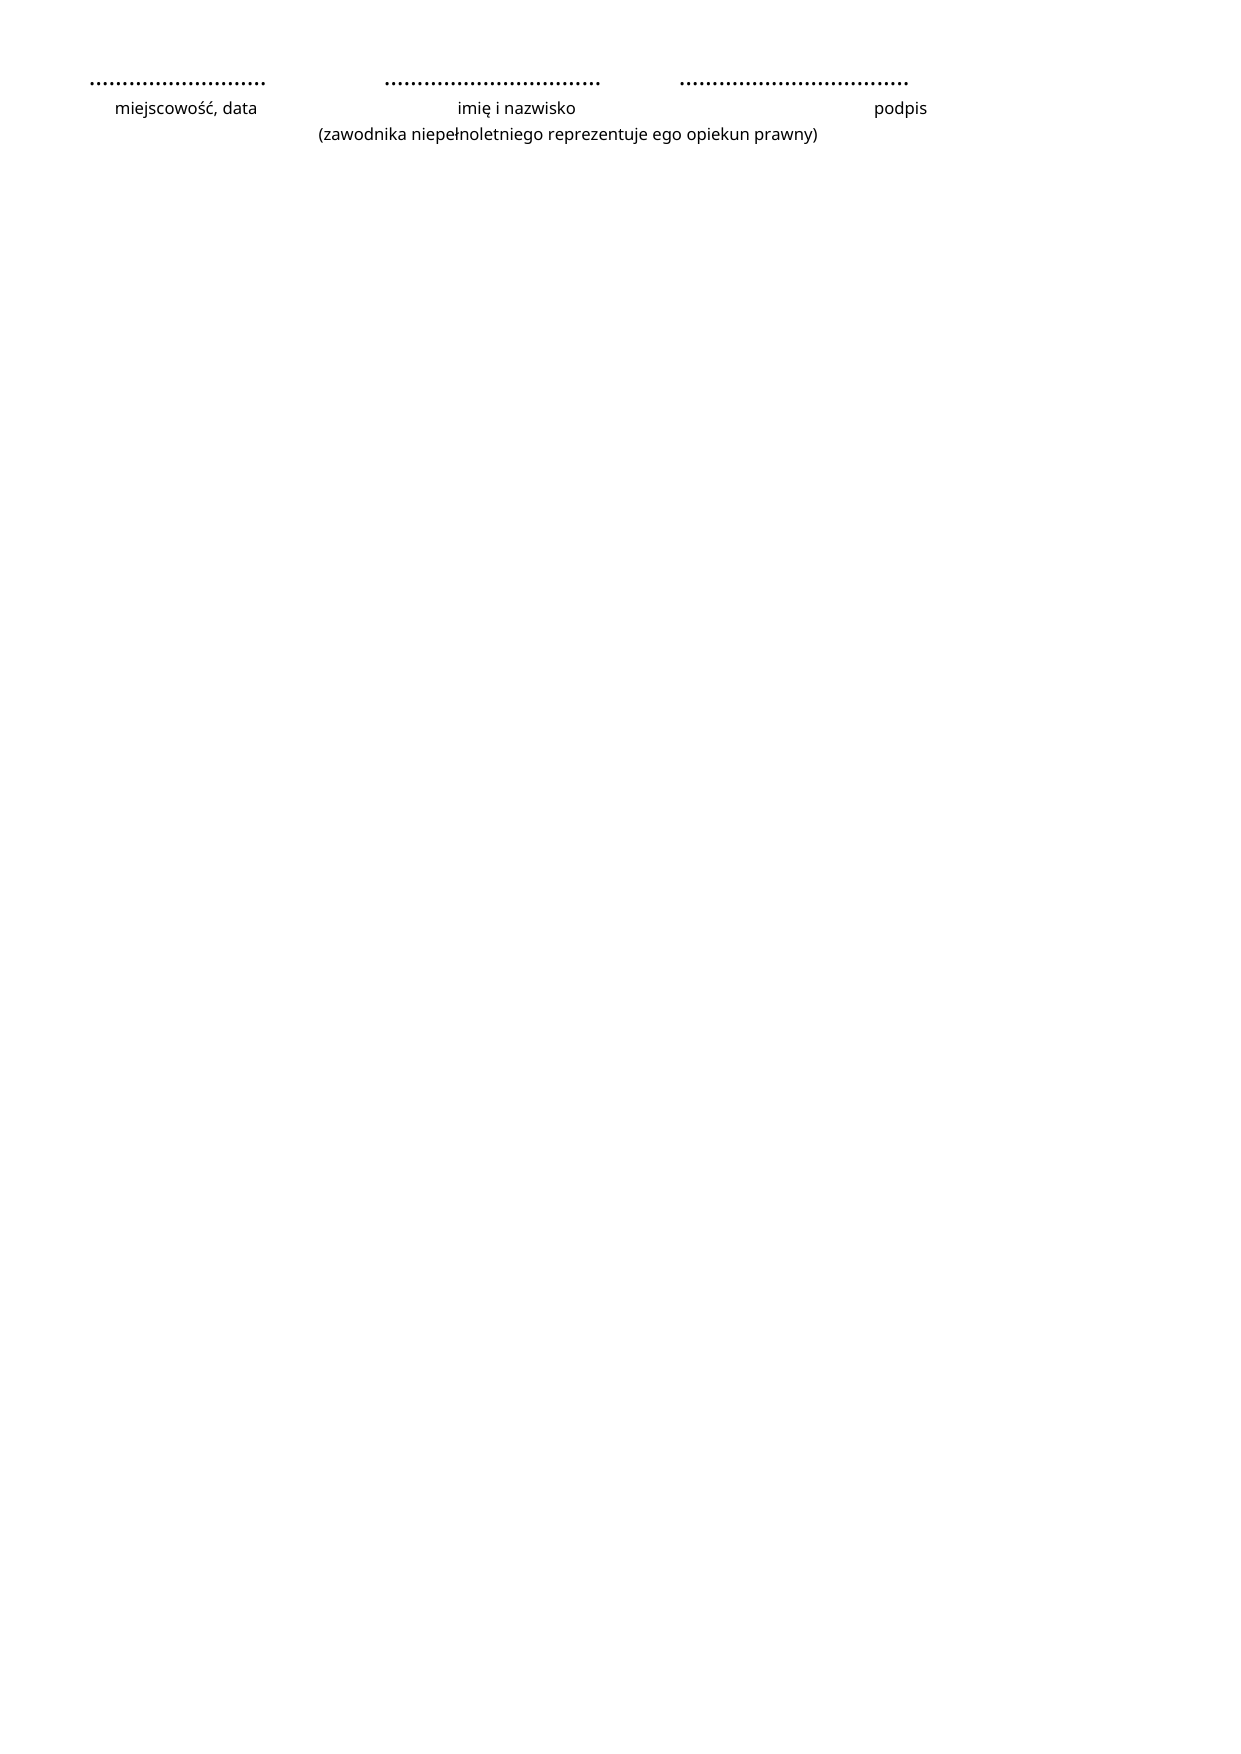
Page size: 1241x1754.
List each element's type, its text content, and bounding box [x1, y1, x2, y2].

text ……………………… …………………………… …………………………….. miejscowość, data imię i nazwisko podpis (zawodnika niepełnoletniego reprezentuje ego opiekun prawny) [89, 59, 1152, 177]
